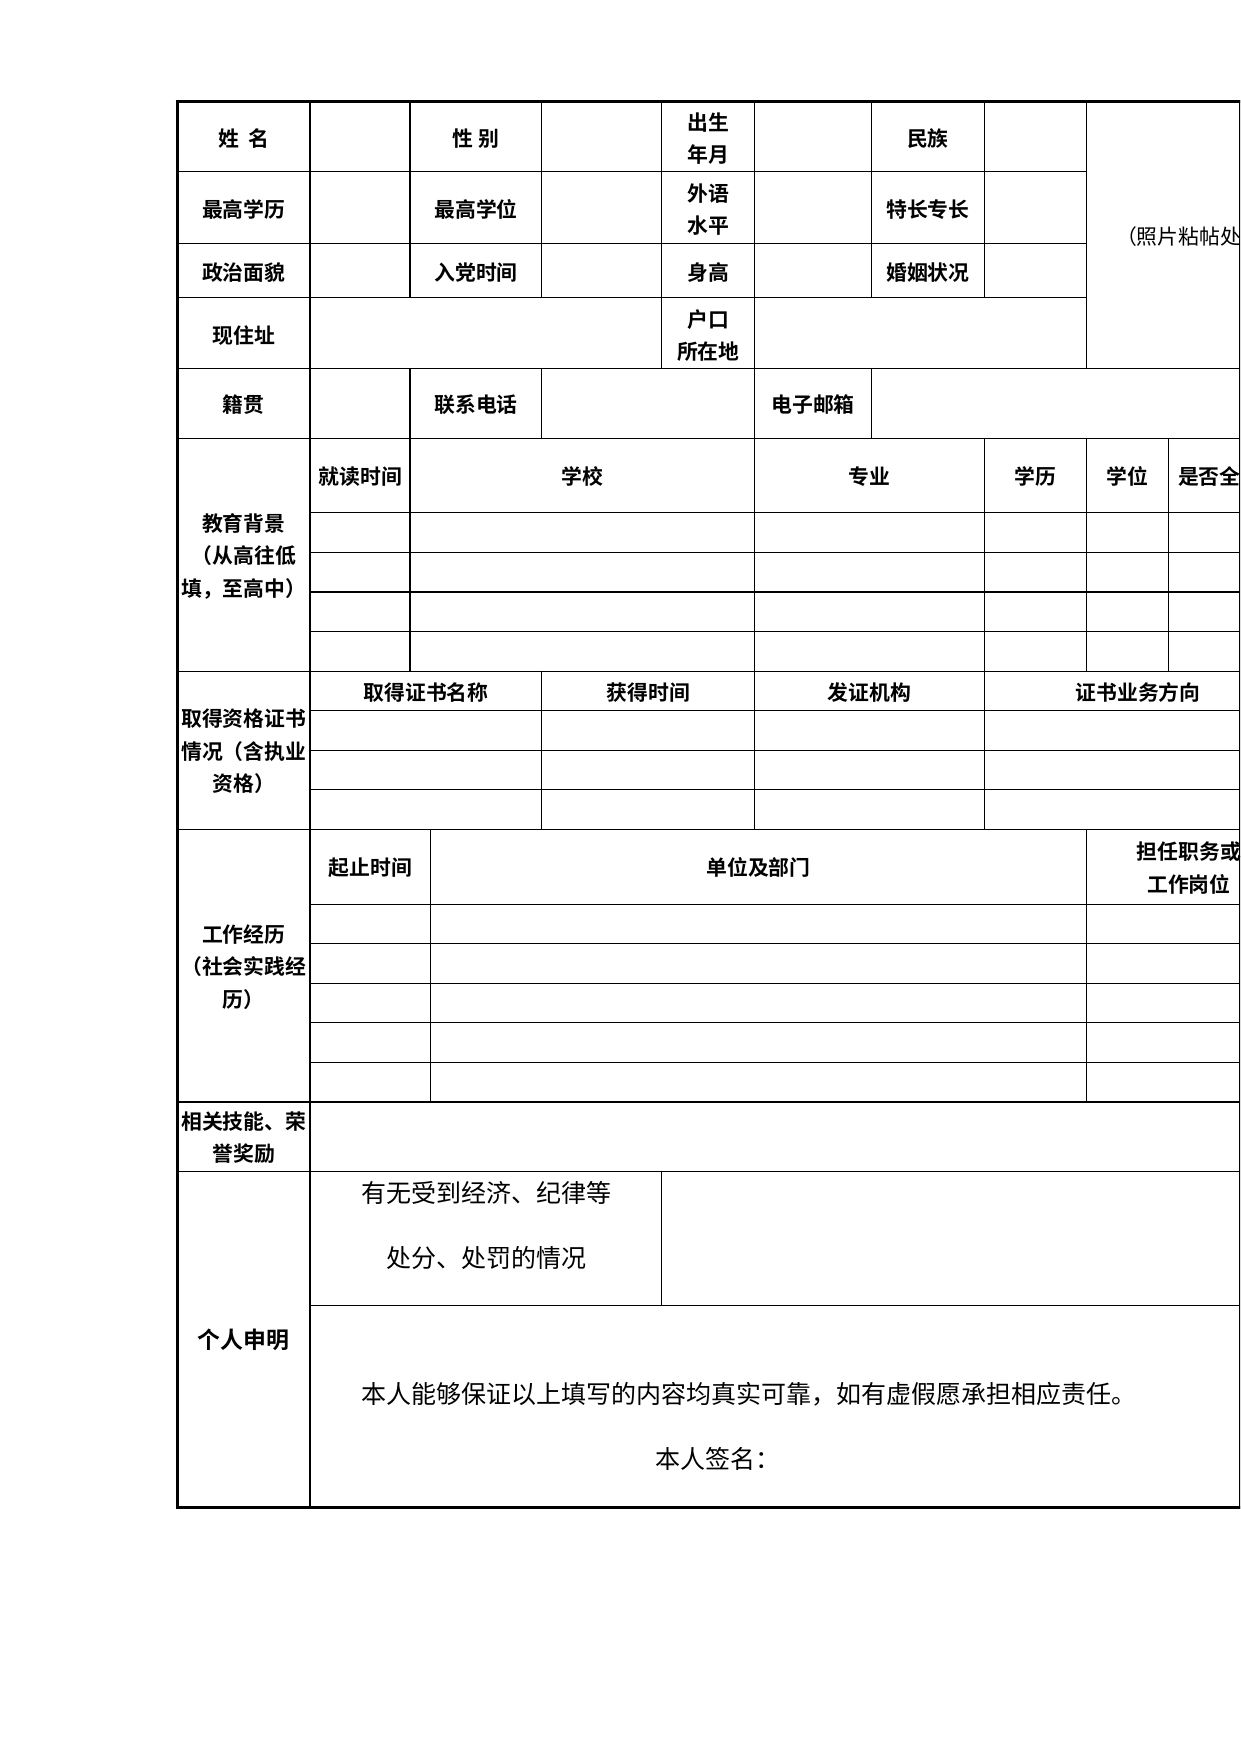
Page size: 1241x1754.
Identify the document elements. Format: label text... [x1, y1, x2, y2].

table_cell [311, 751, 541, 789]
table_cell [755, 593, 984, 631]
table_header 出生 年月 [662, 103, 754, 171]
table_cell [542, 790, 754, 829]
table_cell [431, 984, 1086, 1022]
table_cell [411, 553, 754, 591]
table_cell 担任职务或 工作岗位 [1087, 830, 1239, 903]
table_cell [1087, 593, 1168, 631]
table_cell 获得时间 [542, 672, 754, 710]
table_cell [1169, 553, 1239, 591]
table_cell [311, 298, 661, 368]
table_header [755, 103, 871, 171]
table_cell [985, 632, 1086, 671]
table_header [311, 103, 409, 171]
table_cell [1169, 593, 1239, 631]
table_cell 就读时间 [311, 439, 409, 512]
table_cell 学位 [1087, 439, 1168, 512]
table_cell [431, 944, 1086, 983]
table_cell [755, 751, 984, 789]
table_cell [311, 513, 409, 552]
table_cell [311, 711, 541, 750]
table_cell [311, 632, 409, 671]
table_cell [311, 984, 430, 1022]
table_cell 学校 [411, 439, 754, 512]
table_cell 特长专长 [872, 172, 984, 242]
table_cell 最高学历 [179, 172, 309, 242]
table_cell 有无受到经济、纪律等 处分、处罚的情况 [311, 1172, 661, 1305]
table_cell 是否全日制 [1169, 439, 1239, 512]
table_cell [755, 632, 984, 671]
table_cell [311, 593, 409, 631]
table_cell [985, 513, 1086, 552]
table_cell [542, 711, 754, 750]
table_cell [1087, 1063, 1239, 1101]
table_cell [311, 553, 409, 591]
table_cell [985, 751, 1239, 789]
table_cell [985, 172, 1086, 242]
table_cell [755, 172, 871, 242]
table_header 姓 名 [179, 103, 309, 171]
table_cell 本人能够保证以上填写的内容均真实可靠，如有虚假愿承担相应责任。 本人签名： [311, 1306, 1239, 1506]
table_header 性 别 [411, 103, 541, 171]
table_cell [311, 172, 409, 242]
table_cell [1087, 1023, 1239, 1062]
table_cell [311, 905, 430, 943]
table_cell [985, 593, 1086, 631]
table_header [985, 103, 1086, 171]
table_cell 现住址 [179, 298, 309, 368]
table_cell [1169, 513, 1239, 552]
table_cell 户口 所在地 [662, 298, 754, 368]
table_cell 电子邮箱 [755, 369, 871, 437]
table_cell 婚姻状况 [872, 244, 984, 297]
table_cell [542, 172, 661, 242]
table_cell [985, 711, 1239, 750]
table_cell [755, 790, 984, 829]
table_cell [755, 244, 871, 297]
table_cell [1087, 553, 1168, 591]
table_cell [872, 369, 1239, 437]
table_cell [542, 244, 661, 297]
table_cell 身高 [662, 244, 754, 297]
table_cell [755, 298, 1086, 368]
table_cell [1087, 905, 1239, 943]
table_cell [985, 244, 1086, 297]
table_cell 工作经历 （社会实践经历） [179, 830, 309, 1101]
table_header 民族 [872, 103, 984, 171]
table_cell [662, 1172, 1239, 1305]
table_header [542, 103, 661, 171]
table_cell [311, 1063, 430, 1101]
table_cell [755, 513, 984, 552]
table_cell [431, 1063, 1086, 1101]
table_cell [311, 244, 409, 297]
table_cell 政治面貌 [179, 244, 309, 297]
table_cell 取得证书名称 [311, 672, 541, 710]
table_cell 个人申明 [179, 1172, 309, 1506]
table_cell 证书业务方向 [985, 672, 1239, 710]
table_header （照片粘帖处） [1087, 103, 1239, 368]
table_cell 学历 [985, 439, 1086, 512]
table_cell [1087, 513, 1168, 552]
table_cell [311, 790, 541, 829]
table_cell [755, 553, 984, 591]
table_cell [1087, 984, 1239, 1022]
table_cell [311, 944, 430, 983]
table_cell [542, 369, 754, 437]
table_cell 发证机构 [755, 672, 984, 710]
table_cell 联系电话 [411, 369, 541, 437]
table_cell 单位及部门 [431, 830, 1086, 903]
table_cell [431, 1023, 1086, 1062]
table_cell 取得资格证书情况（含执业资格） [179, 672, 309, 829]
table_cell 最高学位 [411, 172, 541, 242]
table_cell [1087, 944, 1239, 983]
table_cell 入党时间 [411, 244, 541, 297]
table_cell [1087, 632, 1168, 671]
table_cell [311, 1103, 1239, 1171]
table_cell 相关技能、荣誉奖励 [179, 1103, 309, 1171]
table_cell [1169, 632, 1239, 671]
table_cell 起止时间 [311, 830, 430, 903]
table_cell [311, 369, 409, 437]
table_cell [985, 790, 1239, 829]
table_cell 籍贯 [179, 369, 309, 437]
table_cell 教育背景 （从高往低填，至高中） [179, 439, 309, 671]
table_cell [411, 632, 754, 671]
table_cell [411, 593, 754, 631]
table_cell [431, 905, 1086, 943]
table_cell 外语 水平 [662, 172, 754, 242]
table_cell [311, 1023, 430, 1062]
table_cell [985, 553, 1086, 591]
table_cell 专业 [755, 439, 984, 512]
table_cell [755, 711, 984, 750]
table_cell [411, 513, 754, 552]
table_cell [542, 751, 754, 789]
